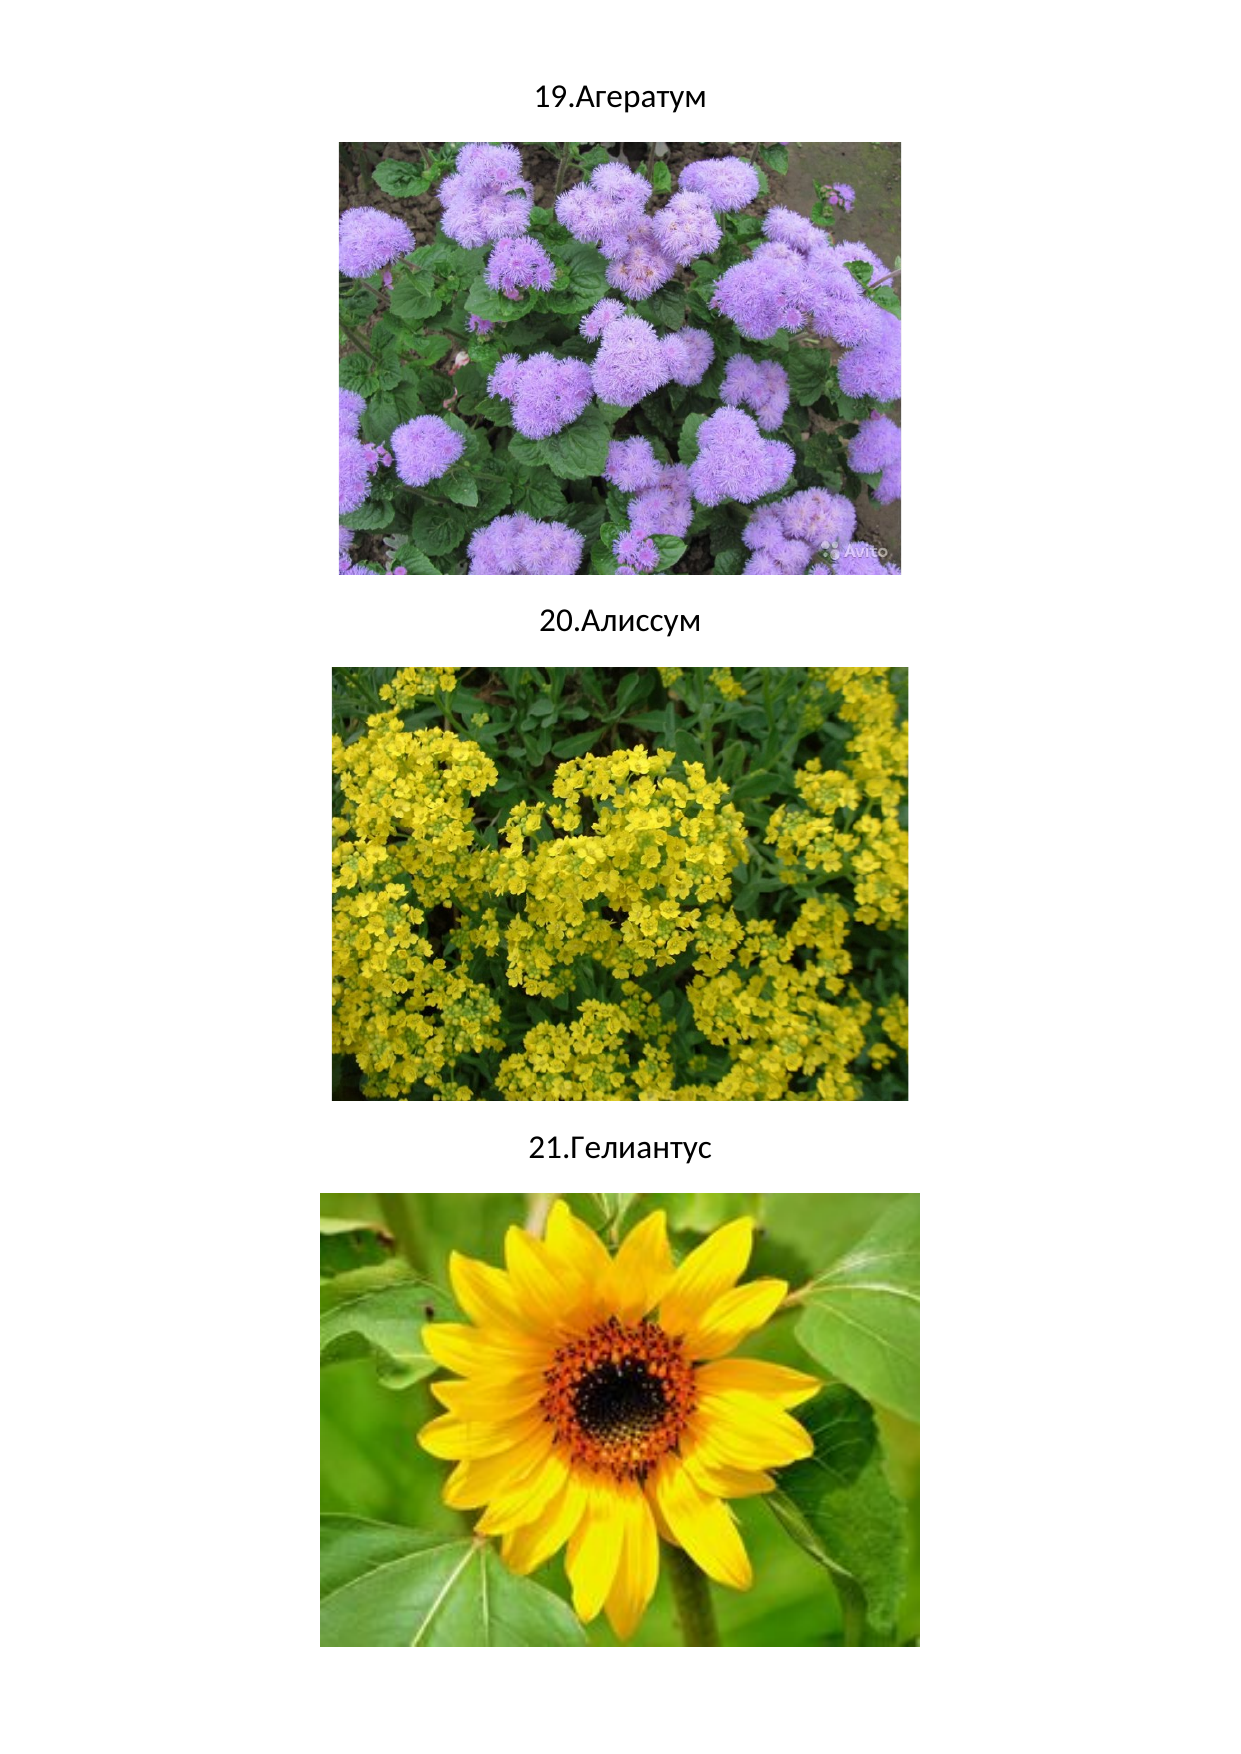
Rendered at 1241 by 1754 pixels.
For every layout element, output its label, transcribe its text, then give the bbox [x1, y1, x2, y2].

picture [331, 667, 909, 1101]
picture [320, 1193, 920, 1647]
text 19.Агератум [75, 75, 1165, 116]
picture [338, 142, 902, 575]
text 21.Гелиантус [75, 1126, 1165, 1167]
text 20.Алиссум [75, 599, 1165, 640]
